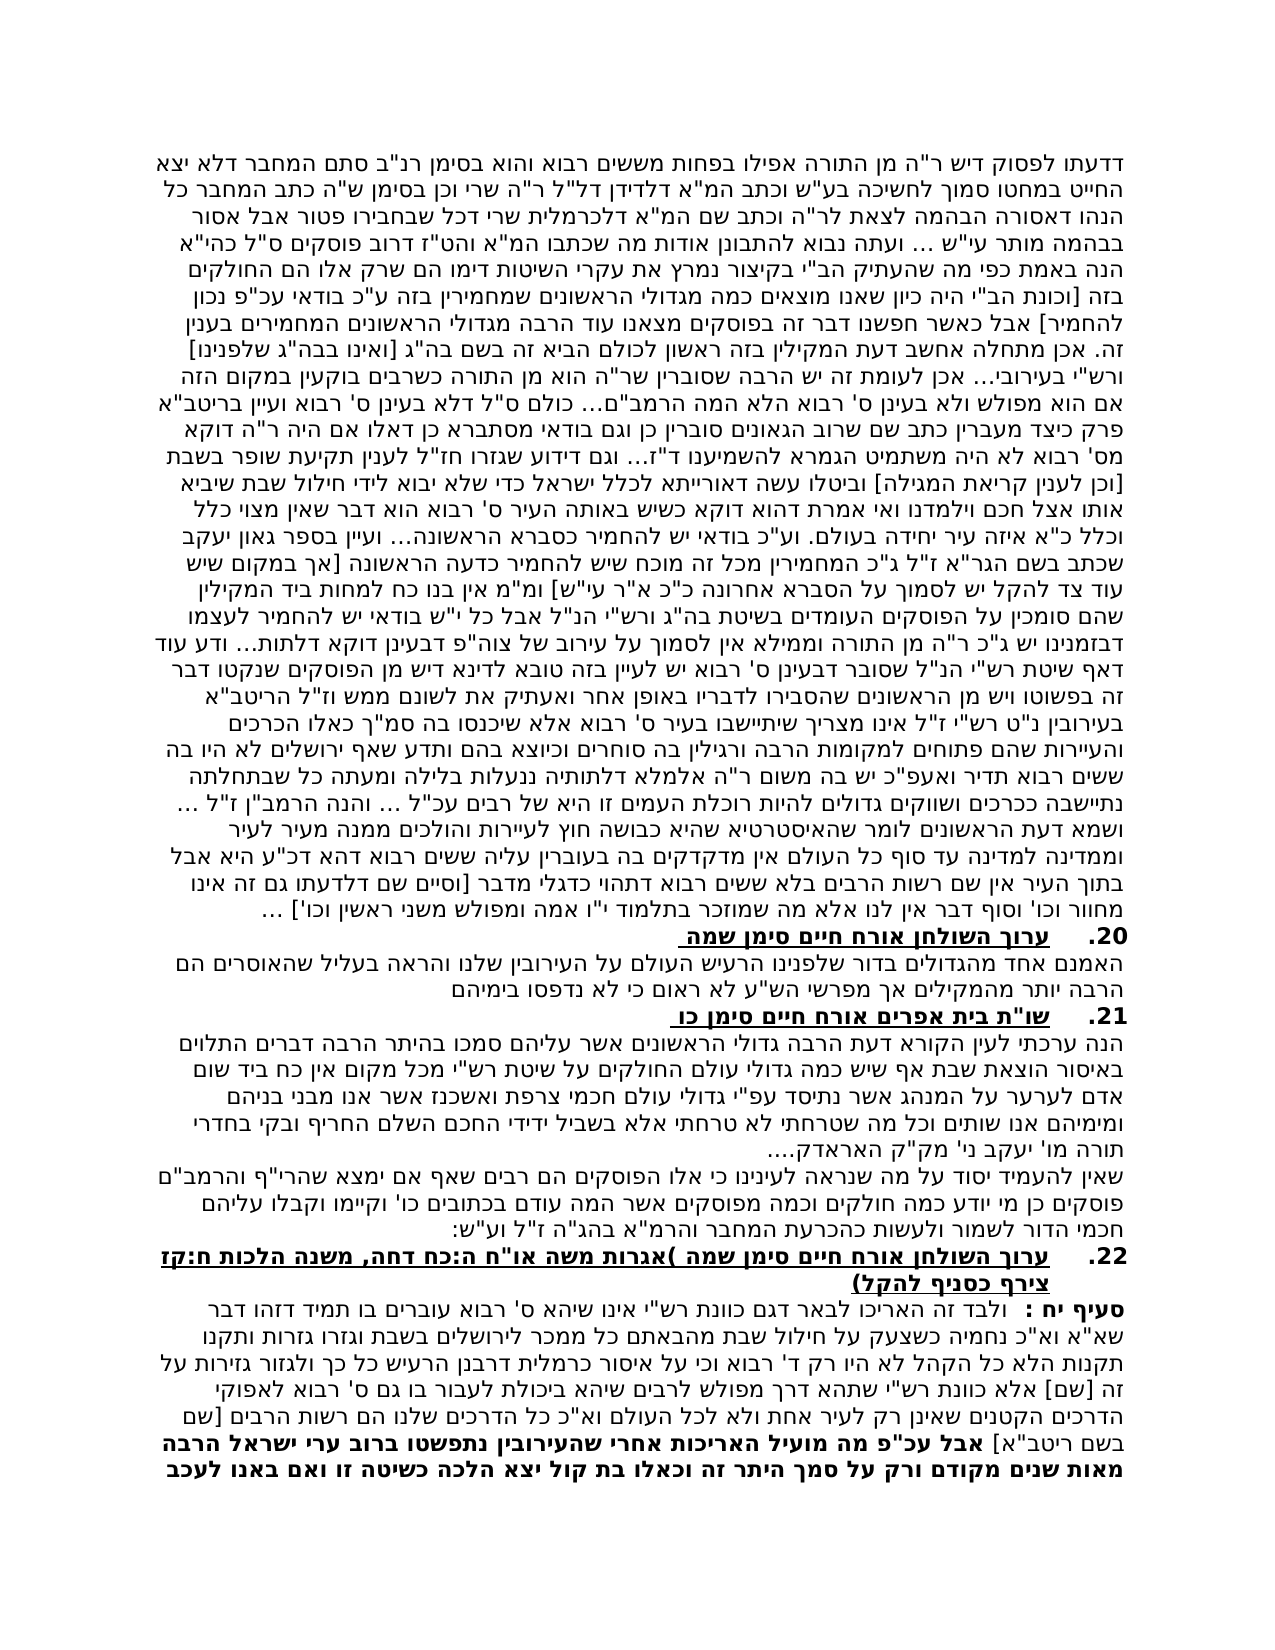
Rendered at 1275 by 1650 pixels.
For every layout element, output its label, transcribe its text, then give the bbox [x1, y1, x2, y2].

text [150, 150, 1125, 923]
list ערוך השולחן אורח חיים סימן שמה )אגרות משה או"ח ה:כח דחה, משנה הלכות ח:קז צירף כסניף להקל) [150, 1243, 1087, 1297]
list שו"ת בית אפרים אורח חיים סימן כו [150, 1003, 1087, 1030]
text האמנם אחד מהגדולים בדור שלפנינו הרעיש העולם על העירובין שלנו והראה בעליל שהאוסרים הם הרבה יותר מהמקילים אך מפרשי הש"ע לא ראום כי לא נדפסו בימיהם [150, 950, 1125, 1003]
text שאין להעמיד יסוד על מה שנראה לעינינו כי אלו הפוסקים הם רבים שאף אם ימצא שהרי"ף והרמב"ם פוסקים כן מי יודע כמה חולקים וכמה מפוסקים אשר המה עודם בכתובים כו' וקיימו וקבלו עליהם חכמי הדור לשמור ולעשות כהכרעת המחבר והרמ"א בהג"ה ז"ל וע"ש: [150, 1163, 1125, 1243]
text הנה ערכתי לעין הקורא דעת הרבה גדולי הראשונים אשר עליהם סמכו בהיתר הרבה דברים התלוים באיסור הוצאת שבת אף שיש כמה גדולי עולם החולקים על שיטת רש"י מכל מקום אין כח ביד שום אדם לערער על המנהג אשר נתיסד עפ"י גדולי עולם חכמי צרפת ואשכנז אשר אנו מבני בניהם ומימיהם אנו שותים וכל מה שטרחתי לא טרחתי אלא בשביל ידידי החכם השלם החריף ובקי בחדרי תורה מו' יעקב ני' מק"ק האראדק.... [150, 1030, 1125, 1163]
list ערוך השולחן אורח חיים סימן שמה [150, 923, 1087, 950]
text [150, 1297, 1125, 1483]
